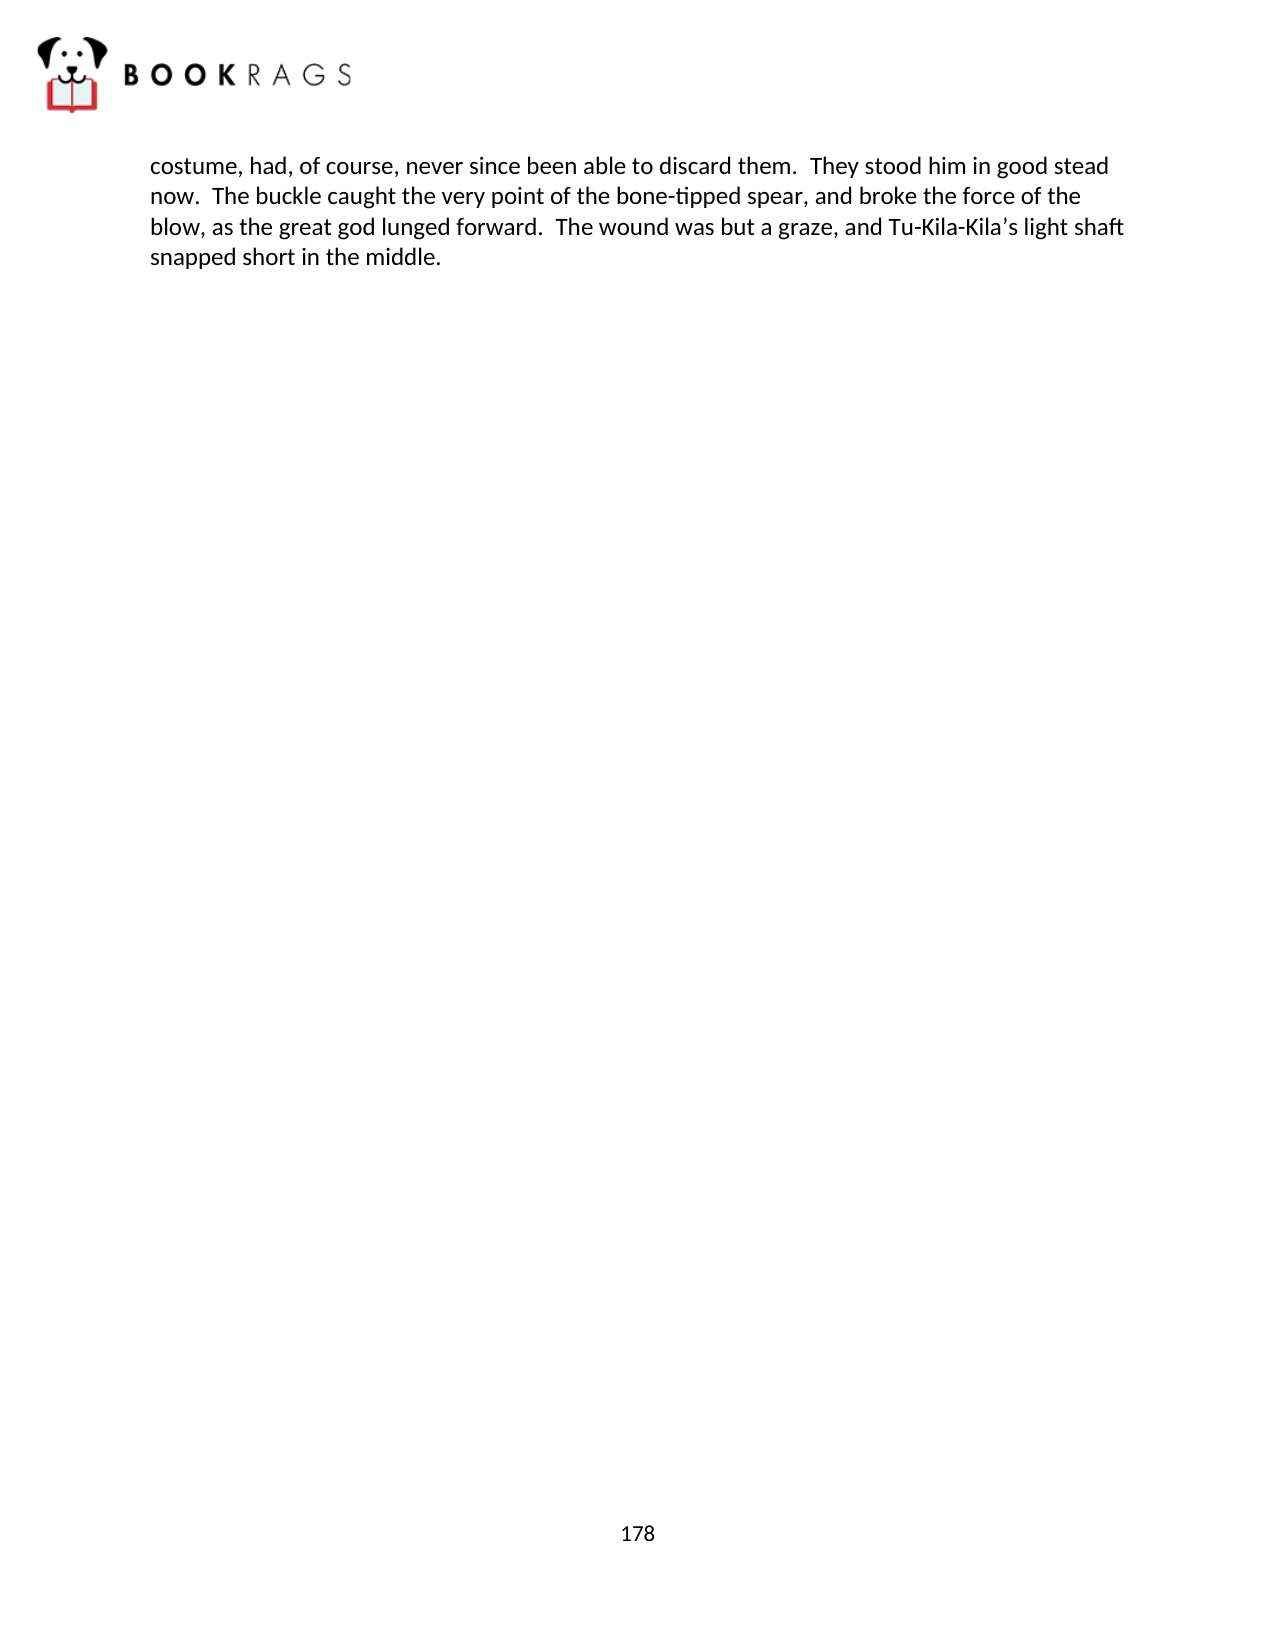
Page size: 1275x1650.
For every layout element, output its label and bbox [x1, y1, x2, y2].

picture [37, 37, 351, 113]
text [150, 150, 1125, 272]
